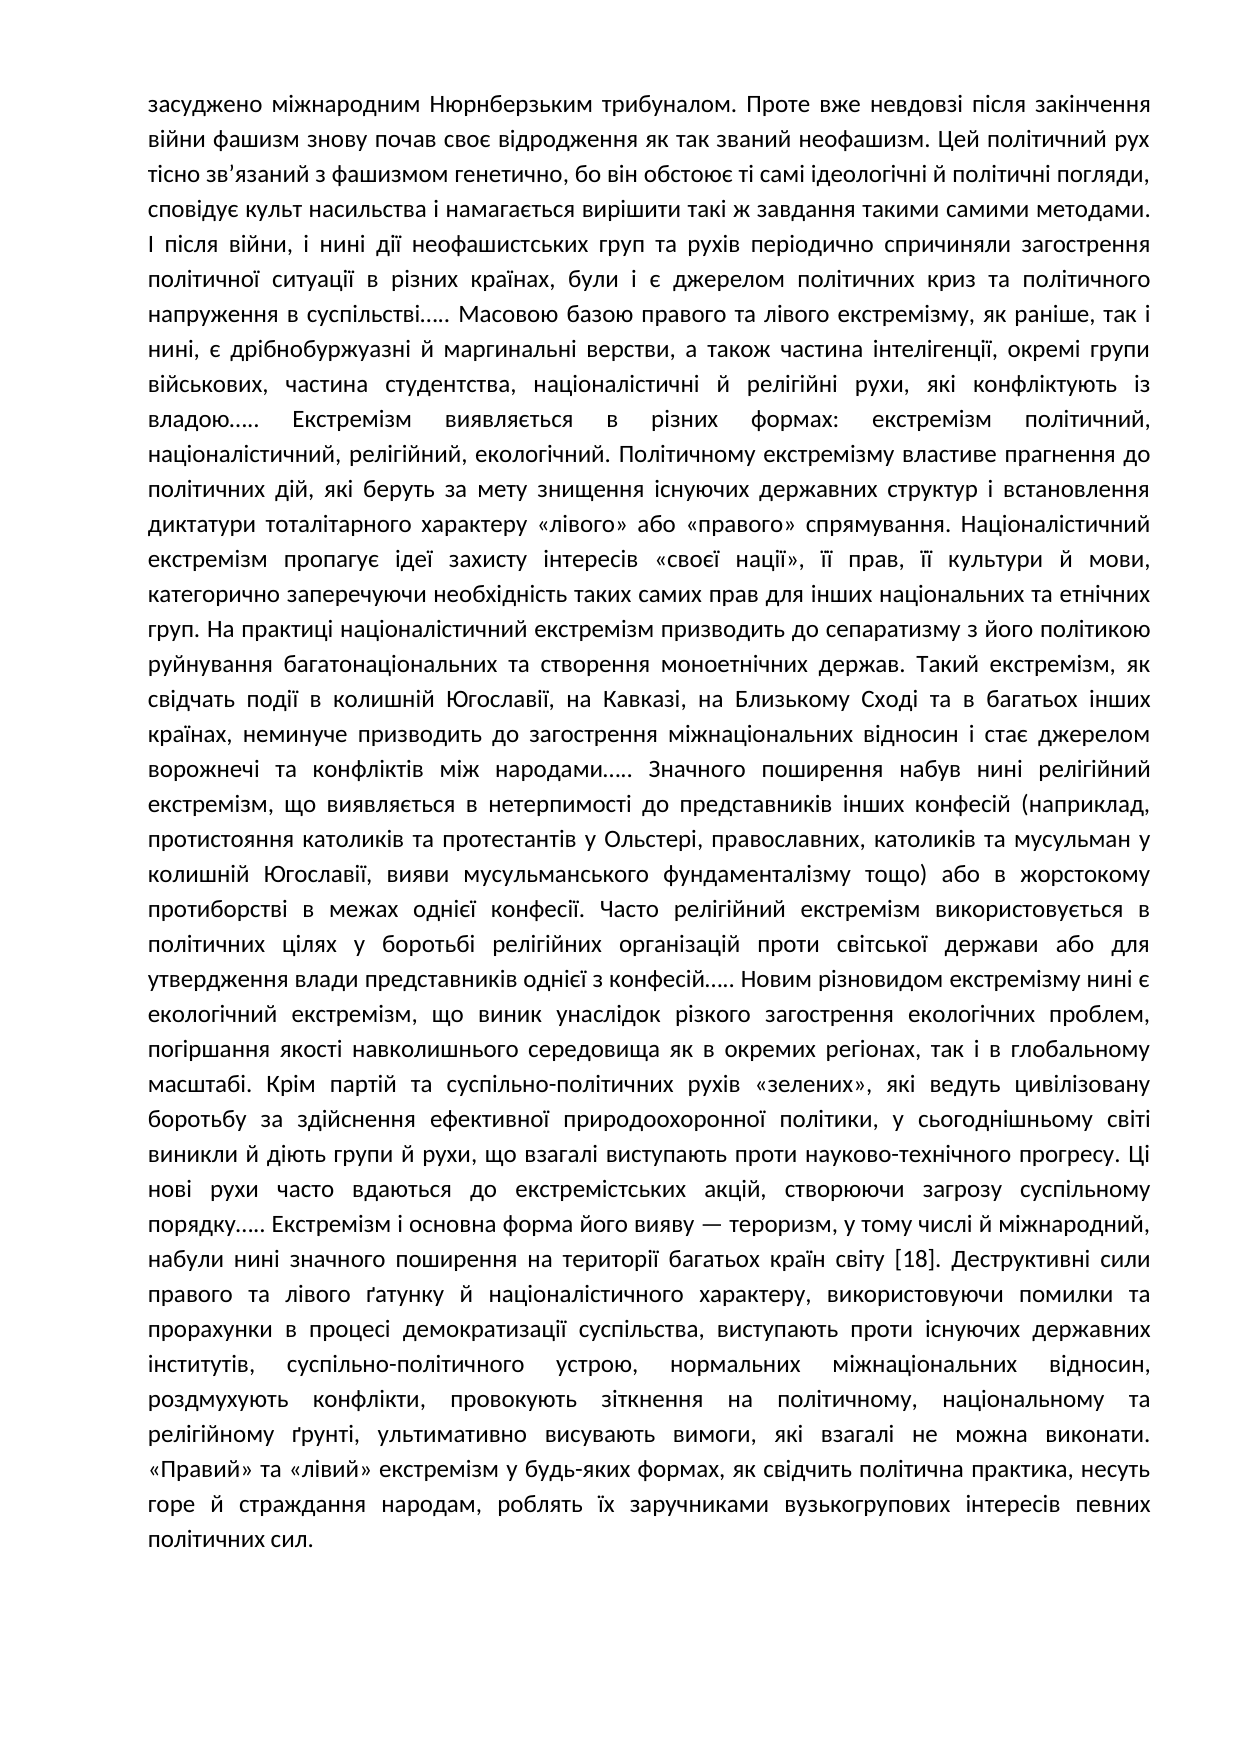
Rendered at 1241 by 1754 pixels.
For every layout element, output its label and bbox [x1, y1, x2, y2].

text [148, 88, 1152, 1554]
